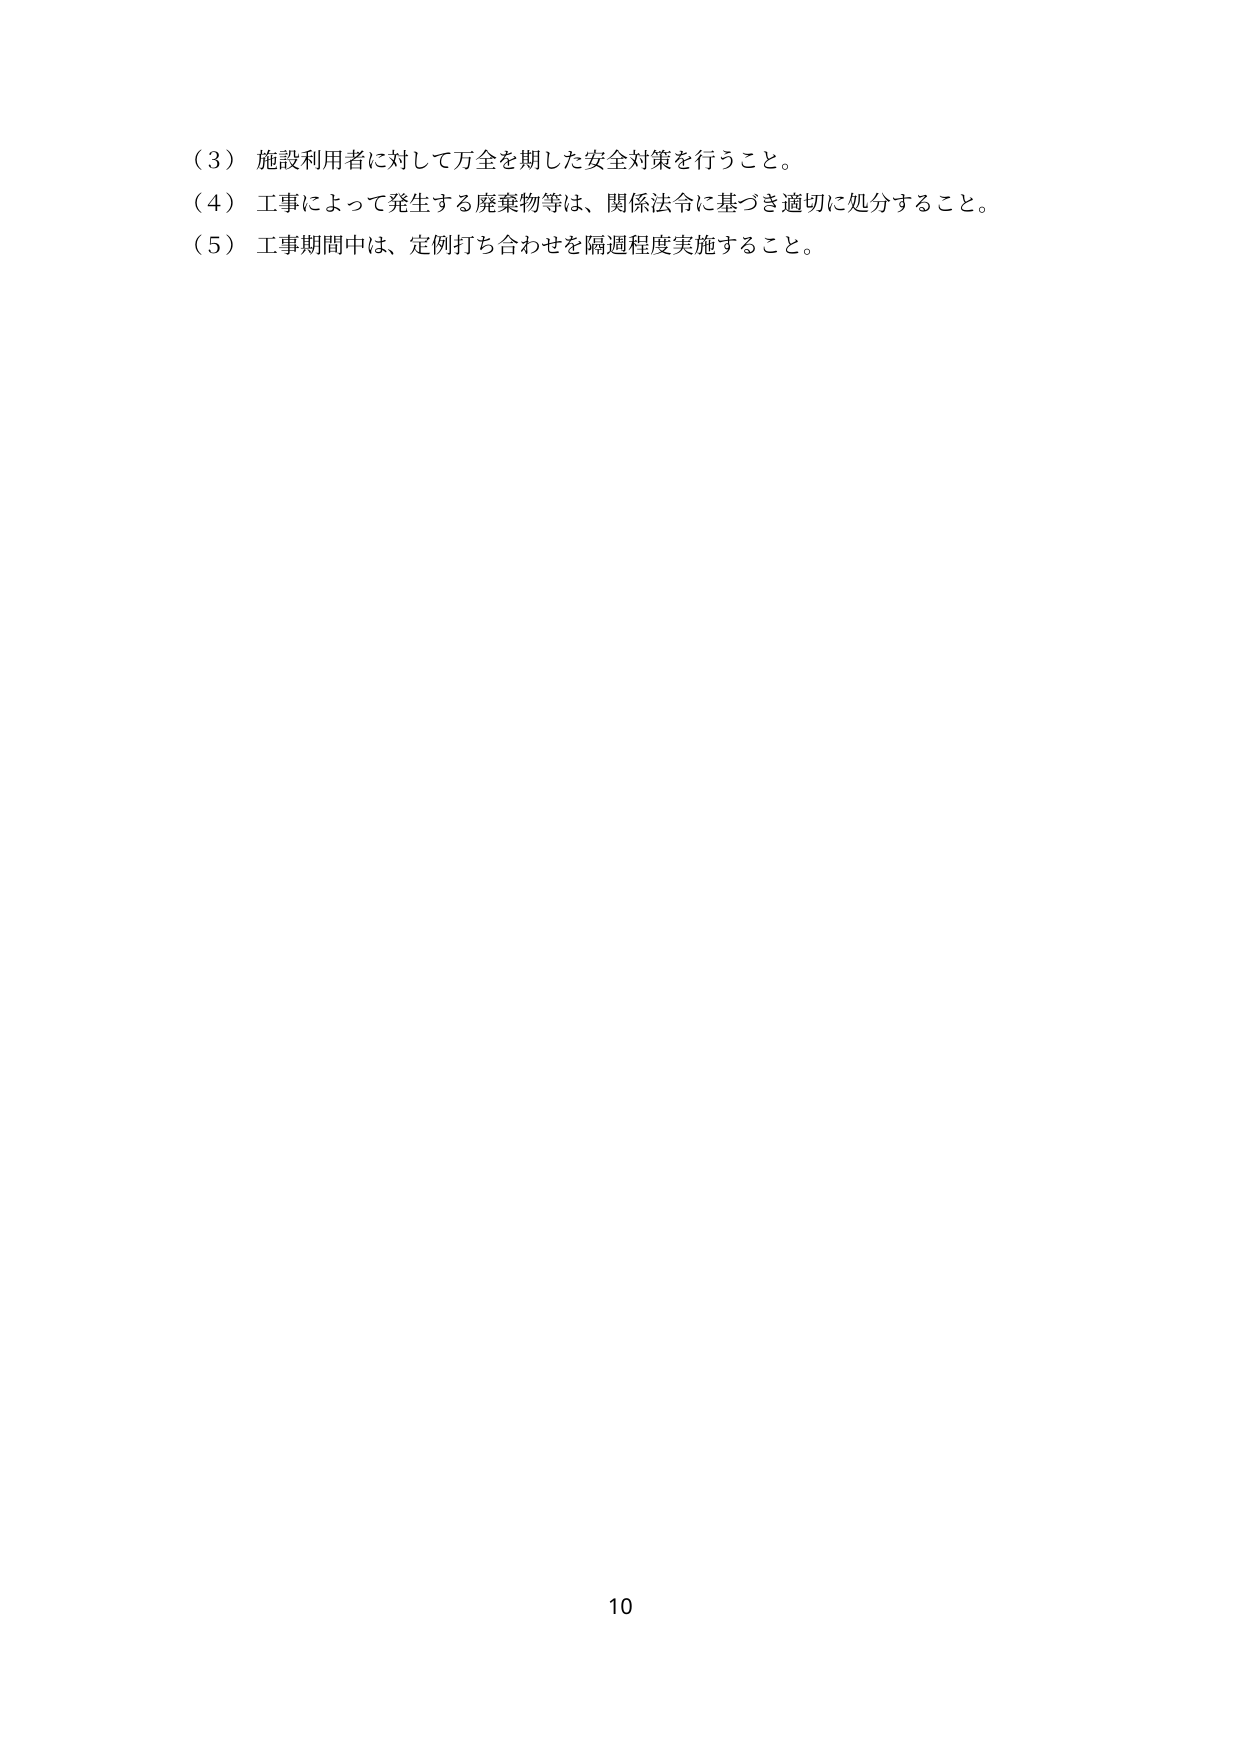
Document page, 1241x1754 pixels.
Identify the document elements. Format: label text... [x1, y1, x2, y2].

list 施設利用者に対して万全を期した安全対策を行うこと。 [181, 138, 1081, 180]
list 工事期間中は、定例打ち合わせを隔週程度実施すること。 [181, 223, 1081, 265]
list 工事によって発生する廃棄物等は、関係法令に基づき適切に処分すること。 [181, 180, 1081, 223]
